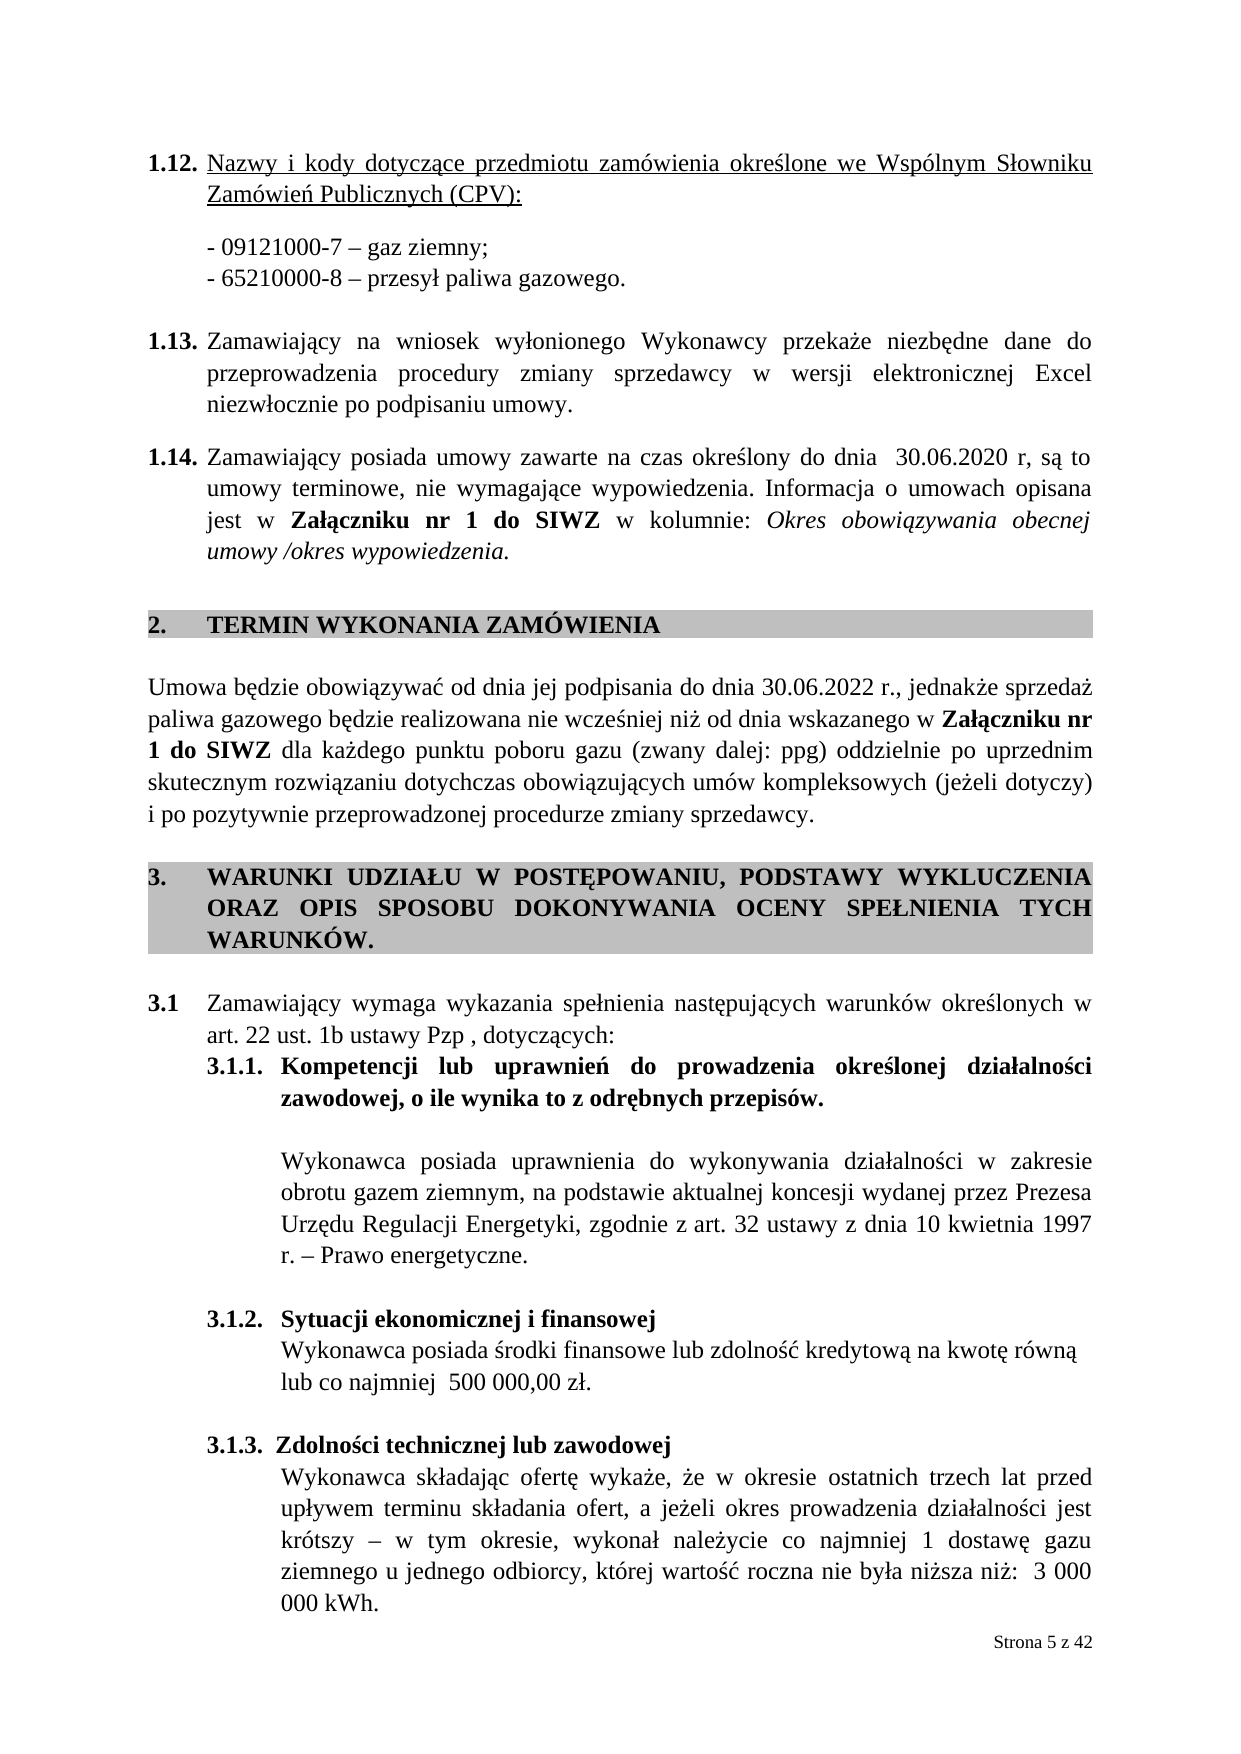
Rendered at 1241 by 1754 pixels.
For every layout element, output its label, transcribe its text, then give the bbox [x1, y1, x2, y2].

list Kompetencji lub uprawnień do prowadzenia określonej działalności zawodowej, o ile wynika to z odrębnych przepisów. [207, 1051, 1093, 1112]
list Sytuacji ekonomicznej i finansowej [207, 1304, 1093, 1332]
list TERMIN WYKONANIA ZAMÓWIENIA [148, 610, 1093, 638]
list Wykonawca posiada uprawnienia do wykonywania działalności w zakresie obrotu gazem ziemnym, na podstawie aktualnej koncesji wydanej przez Prezesa Urzędu Regulacji Energetyki, zgodnie z art. 32 ustawy z dnia 10 kwietnia 1997 r. – Prawo energetyczne. [281, 1146, 1093, 1269]
list Zdolności technicznej lub zawodowej [207, 1430, 1093, 1459]
list Zamawiający wymaga wykazania spełnienia następujących warunków określonych w art. 22 ust. 1b ustawy Pzp , dotyczących: [148, 988, 1093, 1048]
text Wykonawca posiada środki finansowe lub zdolność kredytową na kwotę równą lub co najmniej 500 000,00 zł. [281, 1335, 1093, 1396]
list Wykonawca składając ofertę wykaże, że w okresie ostatnich trzech lat przed upływem terminu składania ofert, a jeżeli okres prowadzenia działalności jest krótszy – w tym okresie, wykonał należycie co najmniej 1 dostawę gazu ziemnego u jednego odbiorcy, której wartość roczna nie była niższa niż: 3 000 000 kWh. [281, 1462, 1093, 1617]
text - 09121000-7 – gaz ziemny; [207, 232, 1093, 260]
list WARUNKI UDZIAŁU W POSTĘPOWANIU, PODSTAWY WYKLUCZENIA ORAZ OPIS SPOSOBU DOKONYWANIA OCENY SPEŁNIENIA TYCH WARUNKÓW. [148, 862, 1093, 954]
list Zamawiający posiada umowy zawarte na czas określony do dnia 30.06.2020 r, są to umowy terminowe, nie wymagające wypowiedzenia. Informacja o umowach opisana jest w Załączniku nr 1 do SIWZ w kolumnie: Okres obowiązywania obecnej umowy /okres wypowiedzenia. [148, 442, 1093, 565]
list Nazwy i kody dotyczące przedmiotu zamówienia określone we Wspólnym Słowniku Zamówień Publicznych (CPV): [148, 148, 1093, 208]
text - 65210000-8 – przesył paliwa gazowego. [207, 263, 1093, 292]
text Umowa będzie obowiązywać od dnia jej podpisania do dnia 30.06.2022 r., jednakże sprzedaż paliwa gazowego będzie realizowana nie wcześniej niż od dnia wskazanego w Załączniku nr 1 do SIWZ dla każdego punktu poboru gazu (zwany dalej: ppg) oddzielnie po uprzednim skutecznym rozwiązaniu dotychczas obowiązujących umów kompleksowych (jeżeli dotyczy) i po pozytywnie przeprowadzonej procedurze zmiany sprzedawcy. [148, 672, 1093, 827]
list Zamawiający na wniosek wyłonionego Wykonawcy przekaże niezbędne dane do przeprowadzenia procedury zmiany sprzedawcy w wersji elektronicznej Excel niezwłocznie po podpisaniu umowy. [148, 326, 1093, 418]
